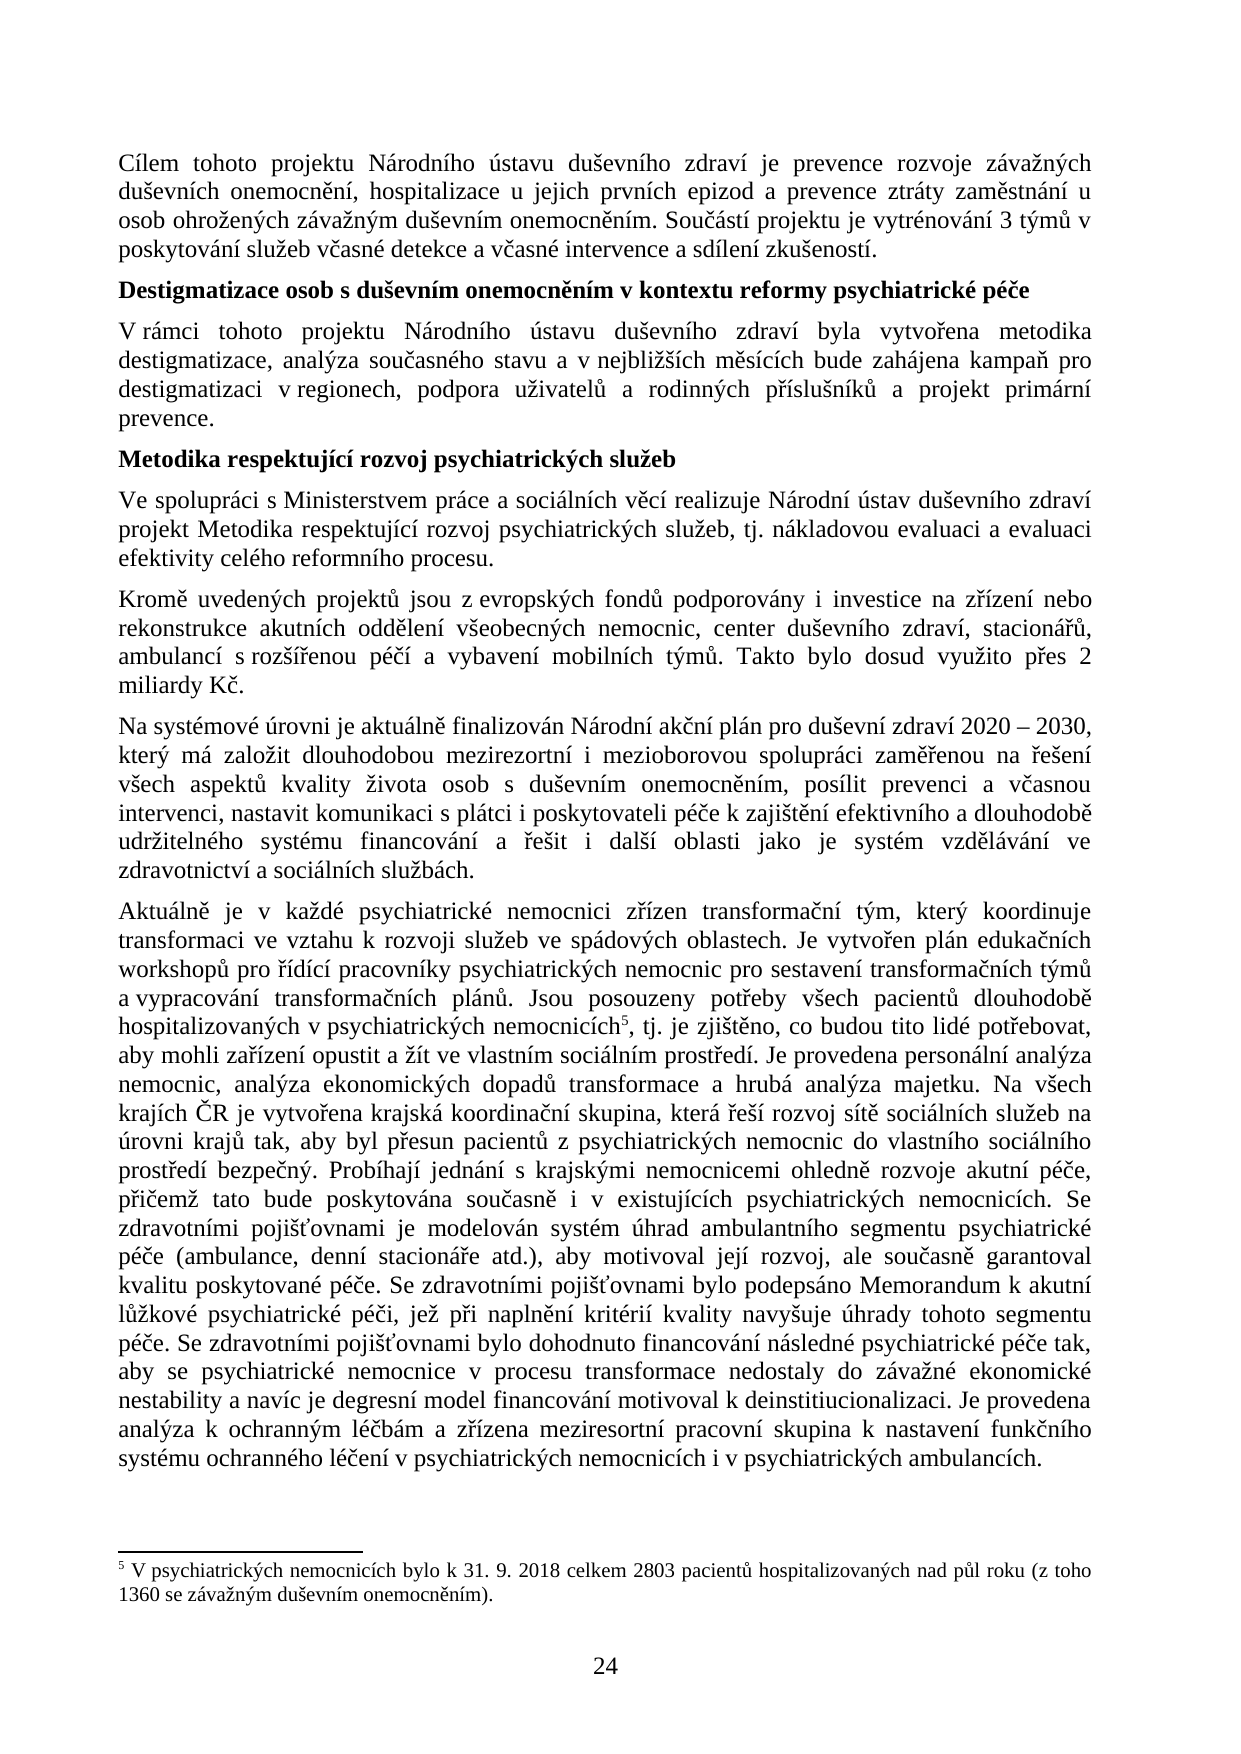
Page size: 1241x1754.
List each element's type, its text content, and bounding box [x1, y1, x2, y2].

text Aktuálně je v každé psychiatrické nemocnici zřízen transformační tým, který koordinuje transformaci ve vztahu k rozvoji služeb ve spádových oblastech. Je vytvořen plán edukačních workshopů pro řídící pracovníky psychiatrických nemocnic pro sestavení transformačních týmů a vypracování transformačních plánů. Jsou posouzeny potřeby všech pacientů dlouhodobě hospitalizovaných v psychiatrických nemocnicích, tj. je zjištěno, co budou tito lidé potřebovat, aby mohli zařízení opustit a žít ve vlastním sociálním prostředí. Je provedena personální analýza nemocnic, analýza ekonomických dopadů transformace a hrubá analýza majetku. Na všech krajích ČR je vytvořena krajská koordinační skupina, která řeší rozvoj sítě sociálních služeb na úrovni krajů tak, aby byl přesun pacientů z psychiatrických nemocnic do vlastního sociálního prostředí bezpečný. Probíhají jednání s krajskými nemocnicemi ohledně rozvoje akutní péče, přičemž tato bude poskytována současně i v existujících psychiatrických nemocnicích. Se zdravotními pojišťovnami je modelován systém úhrad ambulantního segmentu psychiatrické péče (ambulance, denní stacionáře atd.), aby motivoval její rozvoj, ale současně garantoval kvalitu poskytované péče. Se zdravotními pojišťovnami bylo podepsáno Memorandum k akutní lůžkové psychiatrické péči, jež při naplnění kritérií kvality navyšuje úhrady tohoto segmentu péče. Se zdravotními pojišťovnami bylo dohodnuto financování následné psychiatrické péče tak, aby se psychiatrické nemocnice v procesu transformace nedostaly do závažné ekonomické nestability a navíc je degresní model financování motivoval k deinstitiucionalizaci. Je provedena analýza k ochranným léčbám a zřízena meziresortní pracovní skupina k nastavení funkčního systému ochranného léčení v psychiatrických nemocnicích i v psychiatrických ambulancích. [118, 896, 1092, 1471]
text V rámci tohoto projektu Národního ústavu duševního zdraví byla vytvořena metodika destigmatizace, analýza současného stavu a v nejbližších měsících bude zahájena kampaň pro destigmatizaci v regionech, podpora uživatelů a rodinných příslušníků a projekt primární prevence. [118, 316, 1092, 431]
text Destigmatizace osob s duševním onemocněním v kontextu reformy psychiatrické péče [118, 275, 1092, 304]
text Metodika respektující rozvoj psychiatrických služeb [118, 444, 1092, 473]
text Na systémové úrovni je aktuálně finalizován Národní akční plán pro duševní zdraví 2020 – 2030, který má založit dlouhodobou mezirezortní i mezioborovou spolupráci zaměřenou na řešení všech aspektů kvality života osob s duševním onemocněním, posílit prevenci a včasnou intervenci, nastavit komunikaci s plátci i poskytovateli péče k zajištění efektivního a dlouhodobě udržitelného systému financování a řešit i další oblasti jako je systém vzdělávání ve zdravotnictví a sociálních službách. [118, 711, 1092, 884]
text Kromě uvedených projektů jsou z evropských fondů podporovány i investice na zřízení nebo rekonstrukce akutních oddělení všeobecných nemocnic, center duševního zdraví, stacionářů, ambulancí s rozšířenou péčí a vybavení mobilních týmů. Takto bylo dosud využito přes 2 miliardy Kč. [118, 584, 1092, 699]
text Cílem tohoto projektu Národního ústavu duševního zdraví je prevence rozvoje závažných duševních onemocnění, hospitalizace u jejich prvních epizod a prevence ztráty zaměstnání u osob ohrožených závažným duševním onemocněním. Součástí projektu je vytrénování 3 týmů v poskytování služeb včasné detekce a včasné intervence a sdílení zkušeností. [118, 148, 1092, 263]
text Ve spolupráci s Ministerstvem práce a sociálních věcí realizuje Národní ústav duševního zdraví projekt Metodika respektující rozvoj psychiatrických služeb, tj. nákladovou evaluaci a evaluaci efektivity celého reformního procesu. [118, 485, 1092, 571]
